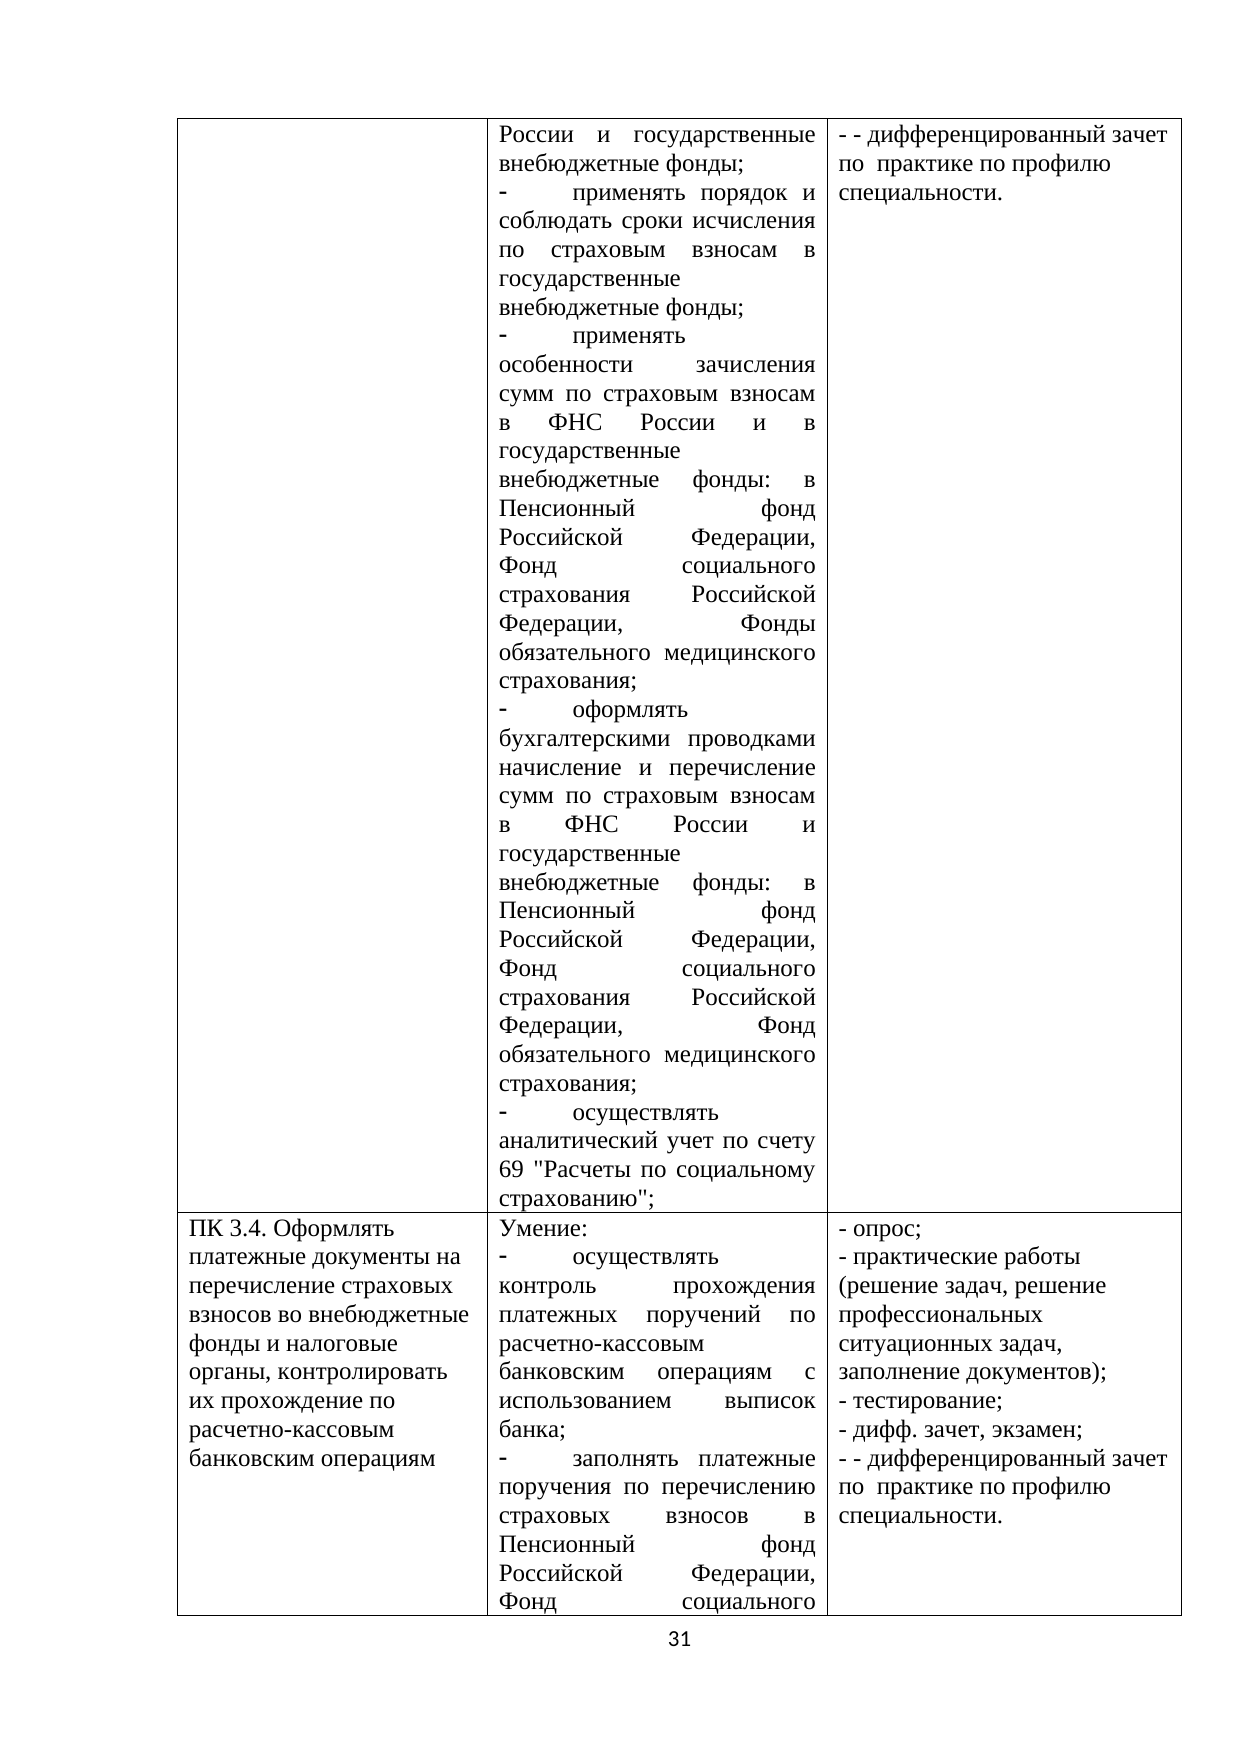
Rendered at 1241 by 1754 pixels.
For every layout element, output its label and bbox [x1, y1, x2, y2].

table_cell [178, 1213, 487, 1615]
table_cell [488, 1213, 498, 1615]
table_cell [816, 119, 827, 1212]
table_cell [828, 119, 1181, 1212]
table_cell [828, 1213, 1181, 1615]
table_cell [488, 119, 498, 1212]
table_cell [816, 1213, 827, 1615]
table_cell [178, 119, 487, 1212]
